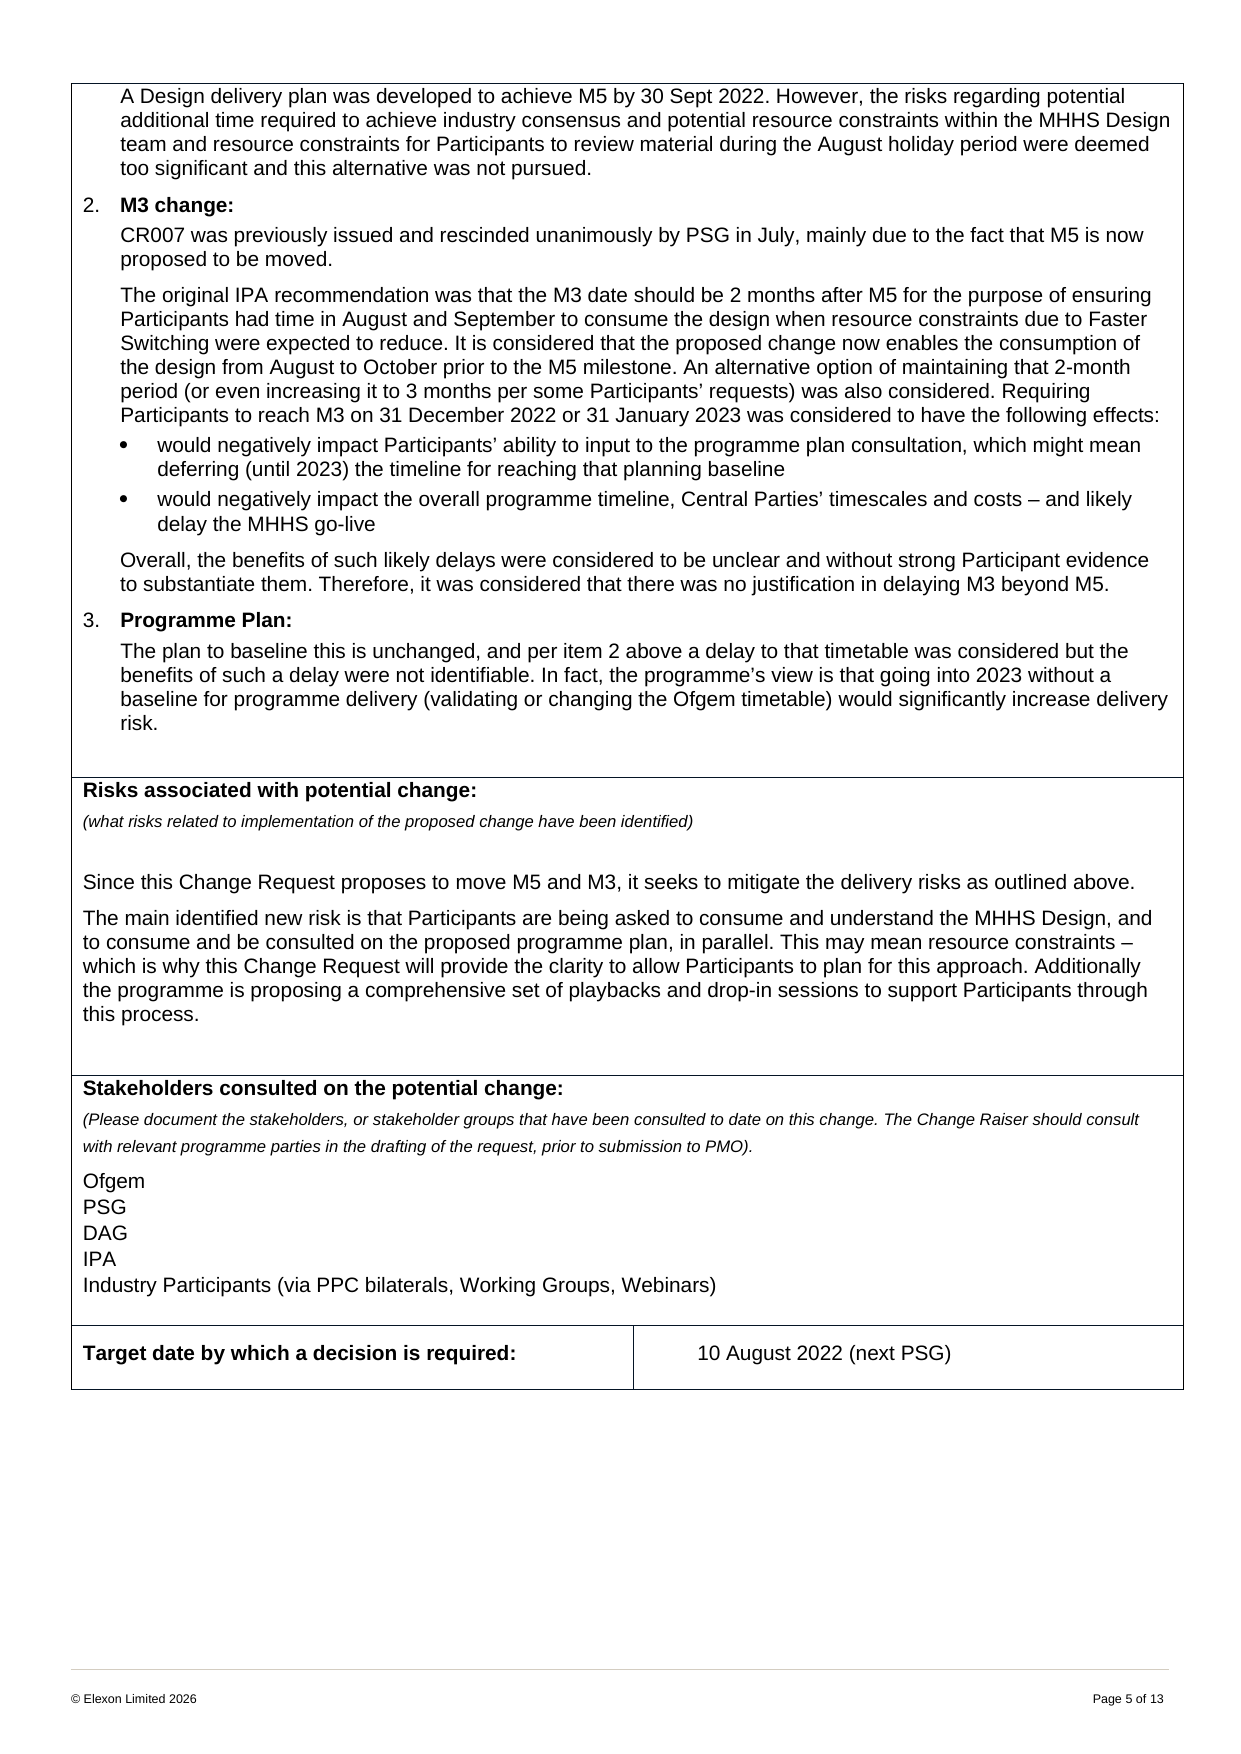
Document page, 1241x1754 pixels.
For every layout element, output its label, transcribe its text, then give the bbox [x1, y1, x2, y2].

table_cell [72, 84, 1183, 777]
table_cell Stakeholders consulted on the potential change: (Please document the stakeholders, or stakeholder groups that have been consulted to date on this change. The Change Raiser should consult with relevant programme parties in the drafting of the request, prior to submission to PMO). Ofgem PSG DAG IPA Industry Participants (via PPC bilaterals, Working Groups, Webinars) [72, 1076, 1183, 1325]
table_cell 10 August 2022 (next PSG) [634, 1326, 1183, 1389]
table_cell Target date by which a decision is required: [72, 1326, 633, 1389]
table_cell Risks associated with potential change: (what risks related to implementation of the proposed change have been identified) Since this Change Request proposes to move M5 and M3, it seeks to mitigate the delivery risks as outlined above. The main identified new risk is that Participants are being asked to consume and understand the MHHS Design, and to consume and be consulted on the proposed programme plan, in parallel. This may mean resource constraints – which is why this Change Request will provide the clarity to allow Participants to plan for this approach. Additionally the programme is proposing a comprehensive set of playbacks and drop-in sessions to support Participants through this process. [72, 778, 1183, 1075]
